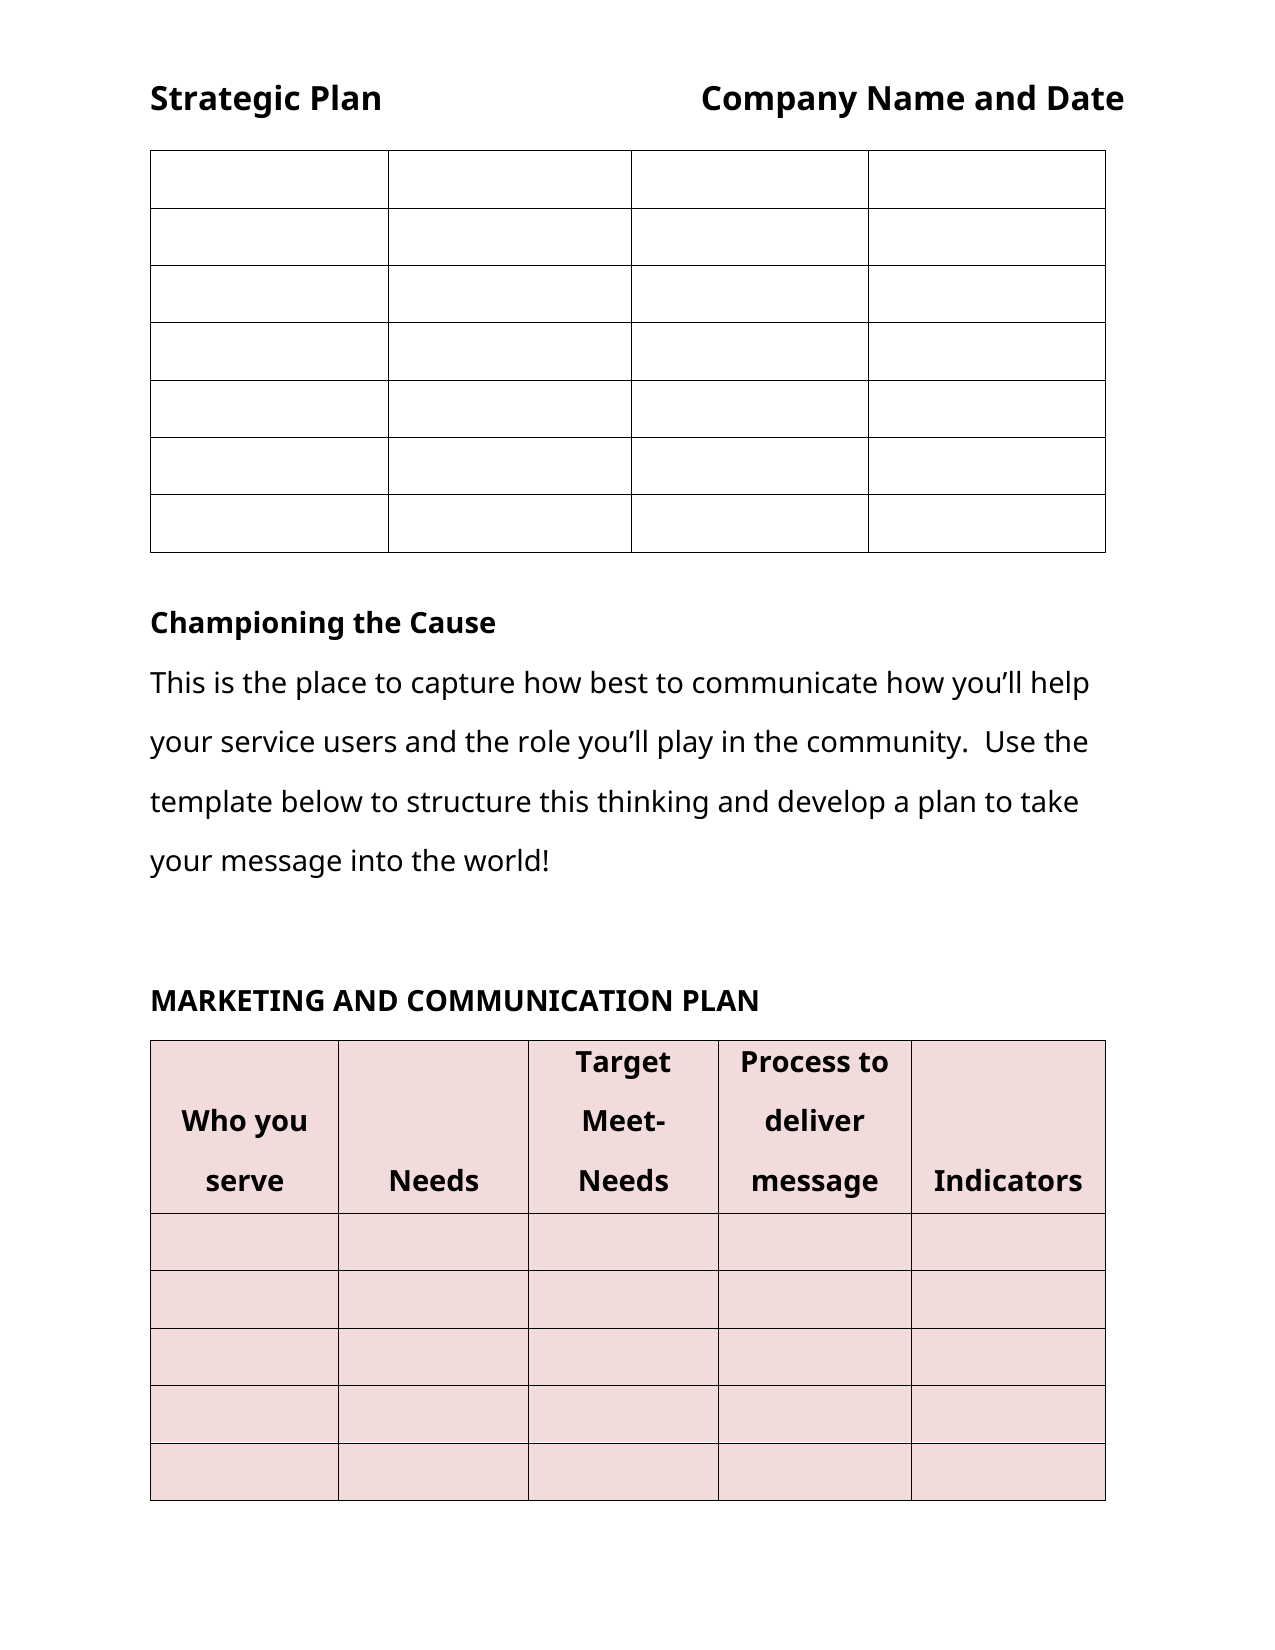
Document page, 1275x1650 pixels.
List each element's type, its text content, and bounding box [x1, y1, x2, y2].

table_cell [912, 1214, 1105, 1270]
table_cell [151, 1329, 338, 1385]
text This is the place to capture how best to communicate how you’ll help your service users and the role you’ll play in the community. Use the template below to structure this thinking and develop a plan to take your message into the world! [150, 662, 1106, 880]
table_cell [151, 495, 388, 552]
table_cell [869, 438, 1105, 494]
table_cell [389, 151, 631, 207]
table_cell [632, 438, 868, 494]
table_cell [529, 1386, 718, 1442]
table_cell [719, 1444, 911, 1500]
table_cell [151, 438, 388, 494]
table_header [719, 1041, 911, 1213]
table_cell [869, 381, 1105, 437]
table_cell [719, 1386, 911, 1442]
table_cell [632, 209, 868, 265]
table_header Needs [339, 1041, 528, 1213]
table_cell [632, 495, 868, 552]
table_cell [389, 495, 631, 552]
table_cell [912, 1329, 1105, 1385]
table_cell [339, 1329, 528, 1385]
table_cell [529, 1444, 718, 1500]
table_cell [632, 323, 868, 379]
table_cell [719, 1214, 911, 1270]
table_cell [151, 381, 388, 437]
table_cell [389, 381, 631, 437]
table_cell [151, 1214, 338, 1270]
table_cell [389, 438, 631, 494]
table_cell [339, 1386, 528, 1442]
table_cell [529, 1214, 718, 1270]
table_cell [719, 1329, 911, 1385]
table_cell [151, 209, 388, 265]
table_cell [869, 495, 1105, 552]
table_cell [869, 323, 1105, 379]
table_header Who you serve [151, 1041, 338, 1213]
subtitle MARKETING AND COMMUNICATION PLAN [150, 981, 1106, 1020]
table_cell [869, 266, 1105, 322]
table_cell [389, 266, 631, 322]
table_cell [339, 1444, 528, 1500]
table_cell [912, 1386, 1105, 1442]
table_cell [632, 266, 868, 322]
table_cell [339, 1214, 528, 1270]
table_cell [912, 1271, 1105, 1328]
table_cell [632, 381, 868, 437]
table_cell [151, 151, 388, 207]
subtitle Championing the Cause [150, 603, 1106, 642]
table_cell [339, 1271, 528, 1328]
table_cell [151, 1386, 338, 1442]
table_cell [529, 1271, 718, 1328]
table_cell [869, 209, 1105, 265]
table_cell [529, 1329, 718, 1385]
table_cell [389, 209, 631, 265]
table_cell [912, 1444, 1105, 1500]
table_cell [151, 1271, 338, 1328]
table_cell [389, 323, 631, 379]
table_cell [151, 1444, 338, 1500]
table_header Target Meet-Needs [529, 1041, 718, 1213]
table_cell [151, 266, 388, 322]
table_header Indicators [912, 1041, 1105, 1213]
table_cell [151, 323, 388, 379]
table_cell [632, 151, 868, 207]
table_cell [869, 151, 1105, 207]
table_cell [719, 1271, 911, 1328]
